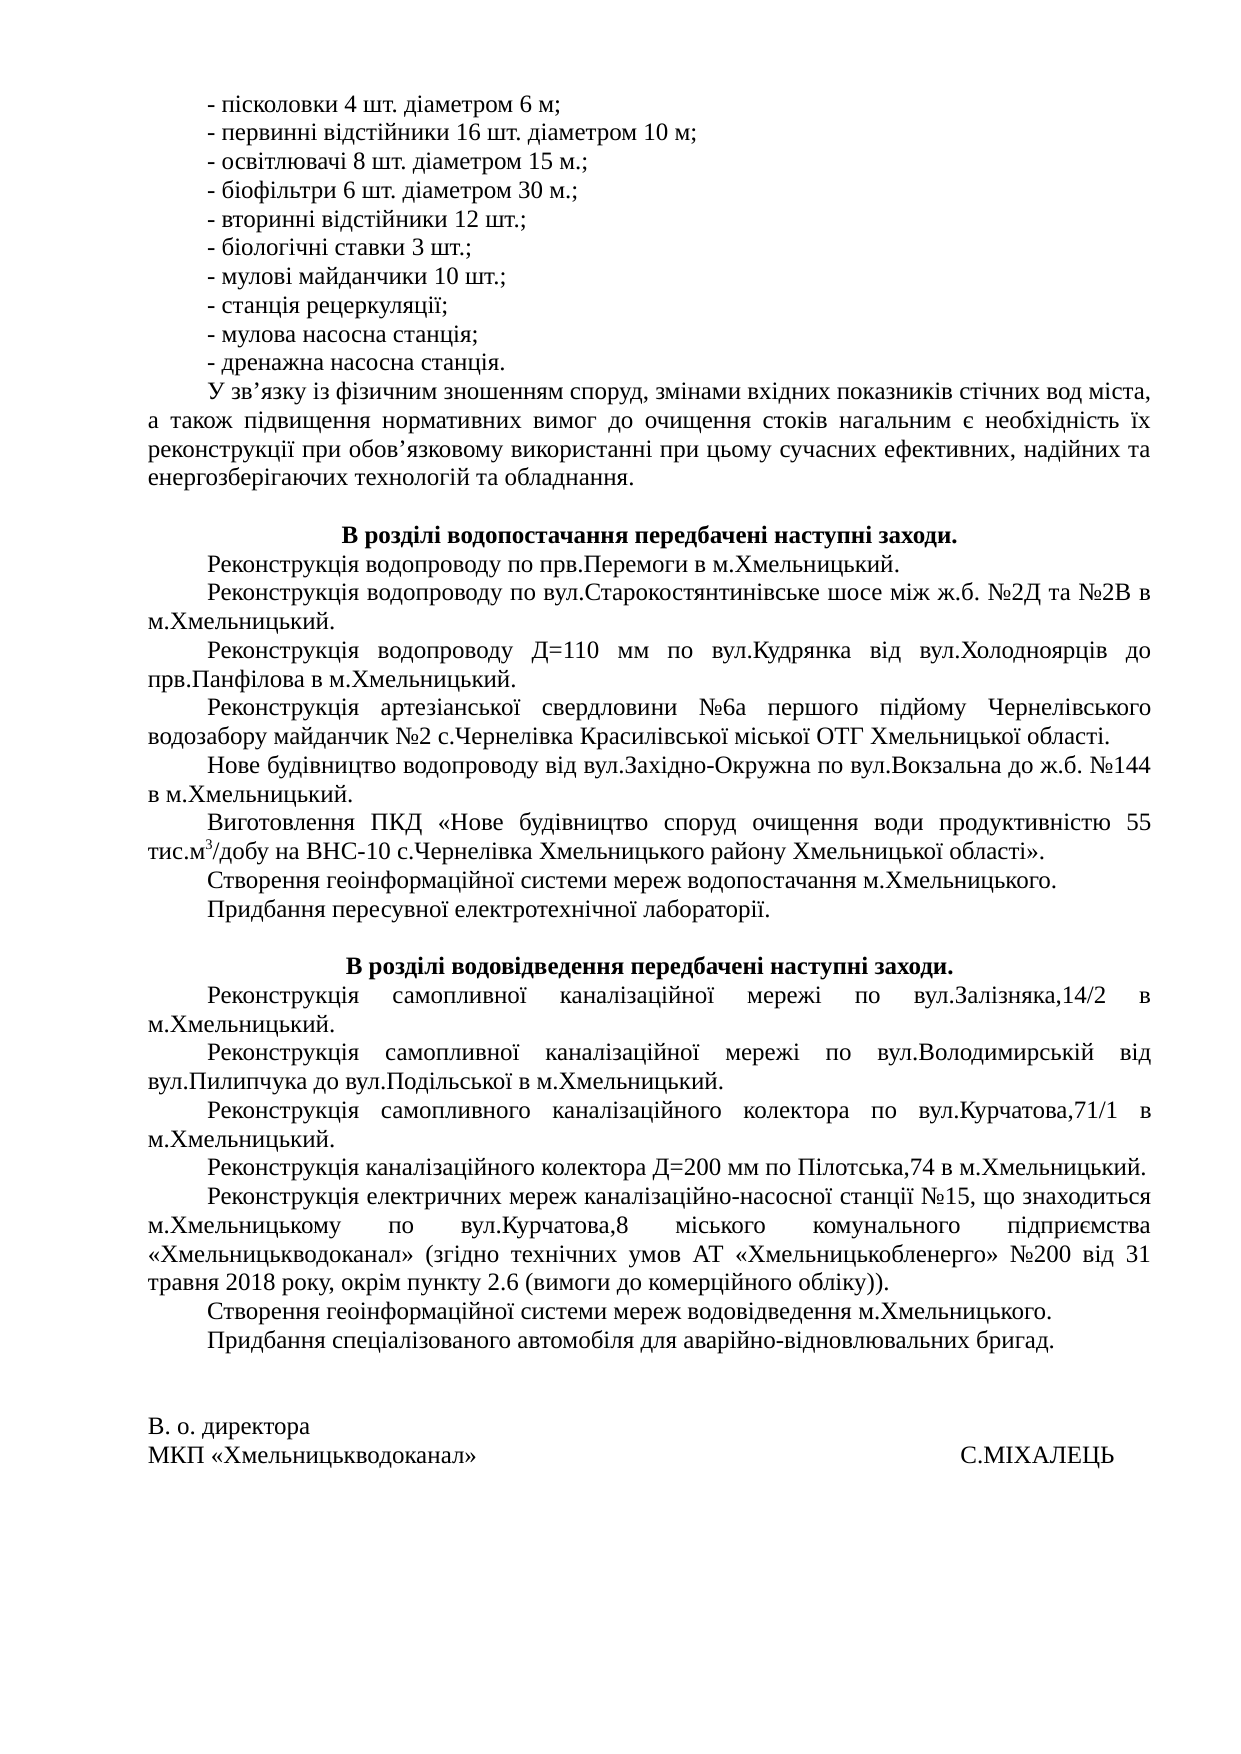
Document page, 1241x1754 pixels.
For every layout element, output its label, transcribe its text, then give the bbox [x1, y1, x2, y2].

text В розділі водопостачання передбачені наступні заходи. [148, 520, 1152, 549]
text Реконструкція самопливної каналізаційної мережі по вул.Володимирській від вул.Пилипчука до вул.Подільської в м.Хмельницький. [148, 1037, 1152, 1095]
text Виготовлення ПКД «Нове будівництво споруд очищення води продуктивністю 55 тис.м3/добу на ВНС-10 с.Чернелівка Хмельницького району Хмельницької області». [148, 807, 1152, 865]
text Реконструкція водопроводу Д=110 мм по вул.Кудрянка від вул.Холодноярців до прв.Панфілова в м.Хмельницький. [148, 635, 1152, 692]
text - дренажна насосна станція. [148, 347, 1152, 376]
text - первинні відстійники 16 шт. діаметром 10 м; [148, 117, 1152, 146]
text - станція рецеркуляції; [148, 290, 1152, 319]
text Придбання спеціалізованого автомобіля для аварійно-відновлювальних бригад. [148, 1325, 1152, 1354]
text - освітлювачі 8 шт. діаметром 15 м.; [148, 146, 1152, 175]
text Реконструкція самопливної каналізаційної мережі по вул.Залізняка,14/2 в м.Хмельницький. [148, 980, 1152, 1037]
text - біофільтри 6 шт. діаметром 30 м.; [148, 175, 1152, 204]
text Реконструкція водопроводу по вул.Старокостянтинівське шосе між ж.б. №2Д та №2В в м.Хмельницький. [148, 577, 1152, 635]
text Реконструкція артезіанської свердловини №6а першого підйому Чернелівського водозабору майданчик №2 с.Чернелівка Красилівської міської ОТГ Хмельницької області. [148, 692, 1152, 750]
text Створення геоінформаційної системи мереж водовідведення м.Хмельницького. [148, 1296, 1152, 1325]
text - мулова насосна станція; [148, 319, 1152, 347]
text Придбання пересувної електротехнічної лабораторії. [148, 894, 1152, 922]
text - пісколовки 4 шт. діаметром 6 м; [148, 89, 1152, 117]
text Створення геоінформаційної системи мереж водопостачання м.Хмельницького. [148, 865, 1152, 894]
text - біологічні ставки 3 шт.; [148, 232, 1152, 261]
text - вторинні відстійники 12 шт.; [148, 204, 1152, 232]
text - мулові майданчики 10 шт.; [148, 261, 1152, 290]
text МКП «Хмельницькводоканал» С.МІХАЛЕЦЬ [148, 1440, 1152, 1469]
text Реконструкція водопроводу по прв.Перемоги в м.Хмельницький. [148, 549, 1152, 577]
text Нове будівництво водопроводу від вул.Західно-Окружна по вул.Вокзальна до ж.б. №144 в м.Хмельницький. [148, 750, 1152, 807]
text Реконструкція самопливного каналізаційного колектора по вул.Курчатова,71/1 в м.Хмельницький. [148, 1095, 1152, 1152]
text У зв’язку із фізичним зношенням споруд, змінами вхідних показників стічних вод міста, а також підвищення нормативних вимог до очищення стоків нагальним є необхідність їх реконструкції при обов’язковому використанні при цьому сучасних ефективних, надійних та енергозберігаючих технологій та обладнання. [148, 376, 1152, 491]
text Реконструкція електричних мереж каналізаційно-насосної станції №15, що знаходиться м.Хмельницькому по вул.Курчатова,8 міського комунального підприємства «Хмельницькводоканал» (згідно технічних умов АТ «Хмельницькобленерго» №200 від 31 травня 2018 року, окрім пункту 2.6 (вимоги до комерційного обліку)). [148, 1181, 1152, 1296]
text В. о. директора [148, 1411, 1152, 1440]
text В розділі водовідведення передбачені наступні заходи. [148, 951, 1152, 980]
text Реконструкція каналізаційного колектора Д=200 мм по Пілотська,74 в м.Хмельницький. [148, 1152, 1152, 1181]
